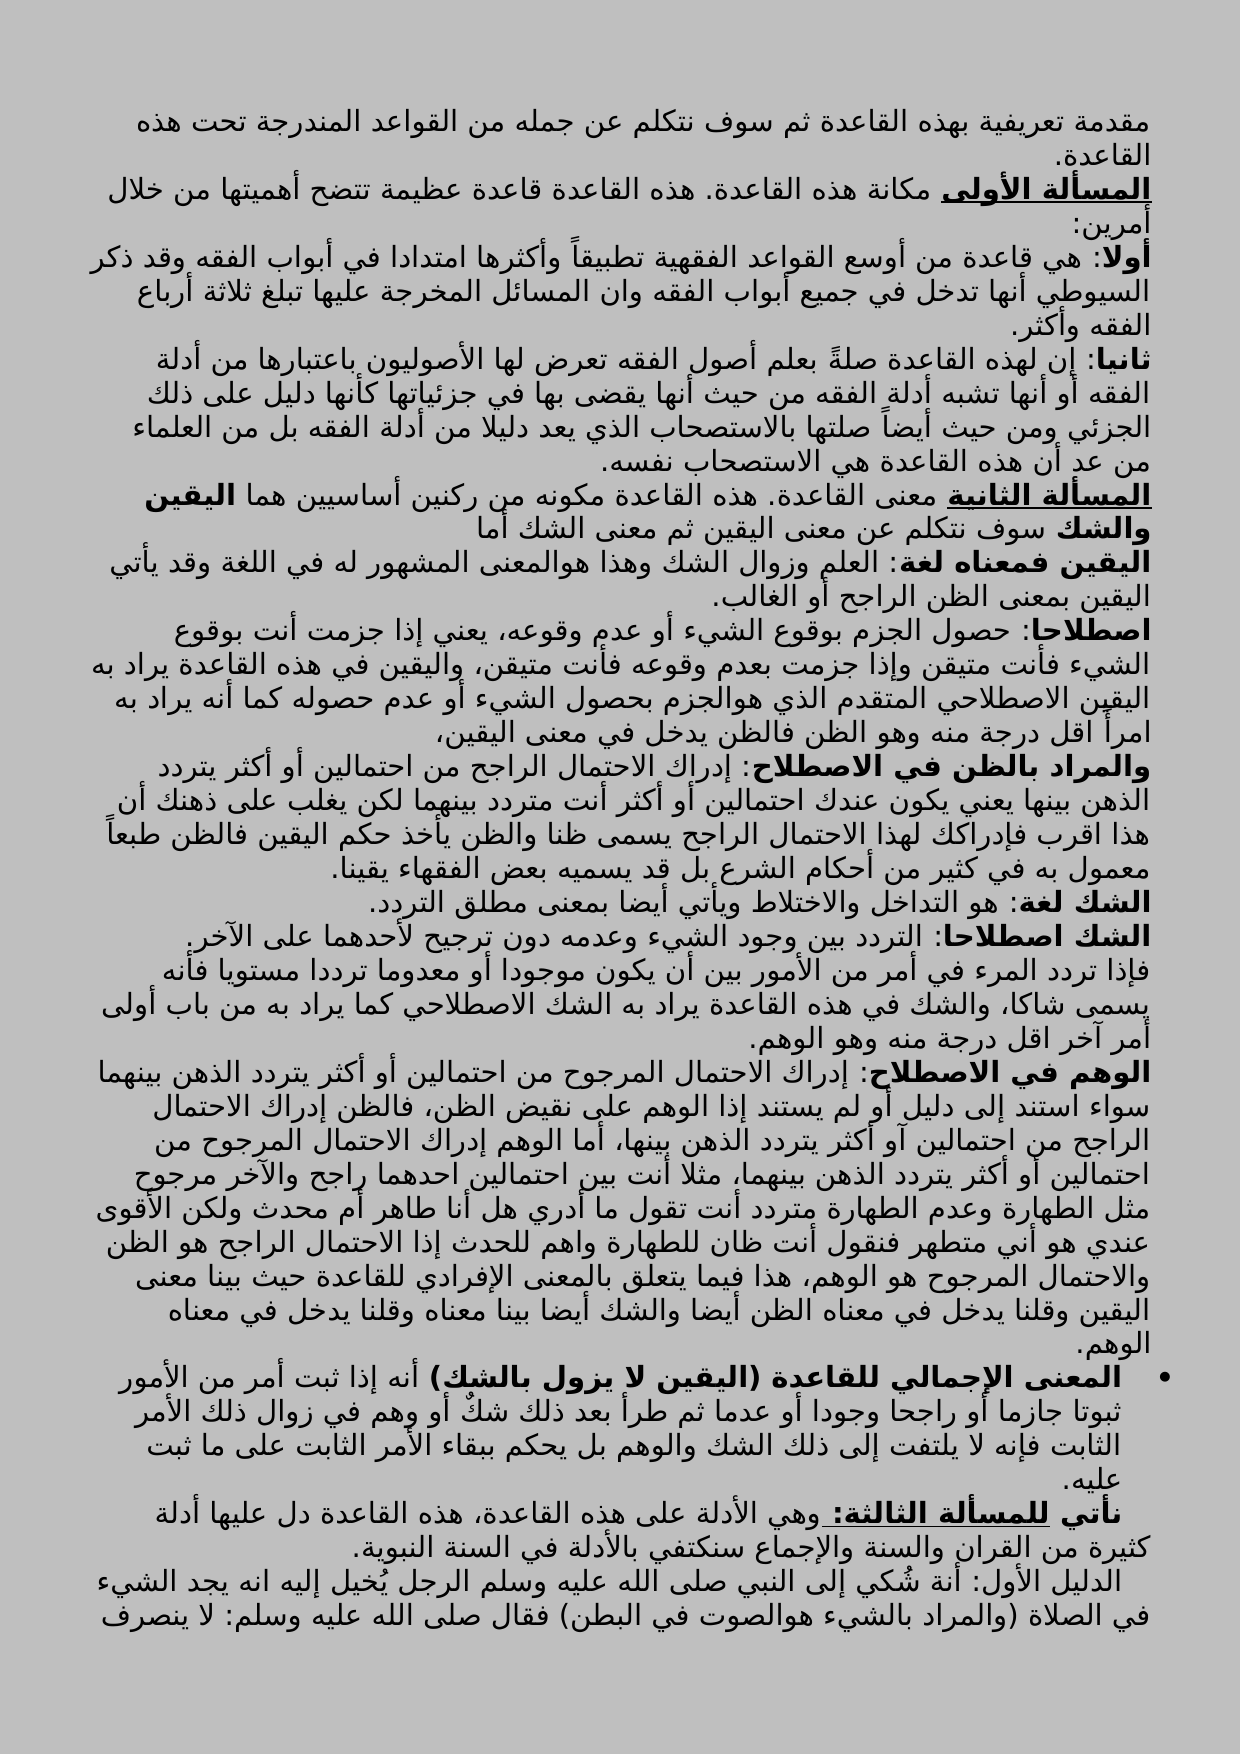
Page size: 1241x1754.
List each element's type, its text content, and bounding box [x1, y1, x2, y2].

text المسألة الأولى مكانة هذه القاعدة. هذه القاعدة قاعدة عظيمة تتضح أهميتها من خلال أمرين: [89, 172, 1152, 240]
text فإذا تردد المرء في أمر من الأمور بين أن يكون موجودا أو معدوما ترددا مستويا فأنه يسمى شاكا، والشك في هذه القاعدة يراد به الشك الاصطلاحي كما يراد به من باب أولى أمر آخر اقل درجة منه وهو الوهم. [89, 953, 1152, 1055]
text المسألة الثانية معنى القاعدة. هذه القاعدة مكونه من ركنين أساسيين هما اليقين والشك سوف نتكلم عن معنى اليقين ثم معنى الشك أما [89, 478, 1152, 546]
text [89, 104, 1152, 172]
text نأتي للمسألة الثالثة: وهي الأدلة على هذه القاعدة، هذه القاعدة دل عليها أدلة كثيرة من القران والسنة والإجماع سنكتفي بالأدلة في السنة النبوية. [89, 1497, 1152, 1564]
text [89, 1564, 1152, 1632]
text ثانيا: إن لهذه القاعدة صلةً بعلم أصول الفقه تعرض لها الأصوليون باعتبارها من أدلة الفقه أو أنها تشبه أدلة الفقه من حيث أنها يقضى بها في جزئياتها كأنها دليل على ذلك الجزئي ومن حيث أيضاً صلتها بالاستصحاب الذي يعد دليلا من أدلة الفقه بل من العلماء من عد أن هذه القاعدة هي الاستصحاب نفسه. [89, 342, 1152, 478]
list المعنى الإجمالي للقاعدة (اليقين لا يزول بالشك) أنه إذا ثبت أمر من الأمور ثبوتا جازما أو راجحا وجودا أو عدما ثم طرأ بعد ذلك شكٌ أو وهم في زوال ذلك الأمر الثابت فإنه لا يلتفت إلى ذلك الشك والوهم بل يحكم ببقاء الأمر الثابت على ما ثبت عليه. [89, 1361, 1160, 1497]
text والمراد بالظن في الاصطلاح: إدراك الاحتمال الراجح من احتمالين أو أكثر يتردد الذهن بينها يعني يكون عندك احتمالين أو أكثر أنت متردد بينهما لكن يغلب على ذهنك أن هذا اقرب فإدراكك لهذا الاحتمال الراجح يسمى ظنا والظن يأخذ حكم اليقين فالظن طبعاً معمول به في كثير من أحكام الشرع بل قد يسميه بعض الفقهاء يقينا. [89, 749, 1152, 885]
text الوهم في الاصطلاح: إدراك الاحتمال المرجوح من احتمالين أو أكثر يتردد الذهن بينهما سواء استند إلى دليل أو لم يستند إذا الوهم على نقيض الظن، فالظن إدراك الاحتمال الراجح من احتمالين آو أكثر يتردد الذهن بينها، أما الوهم إدراك الاحتمال المرجوح من احتمالين أو أكثر يتردد الذهن بينهما، مثلا أنت بين احتمالين احدهما راجح والآخر مرجوح مثل الطهارة وعدم الطهارة متردد أنت تقول ما أدري هل أنا طاهر أم محدث ولكن الأقوى عندي هو أني متطهر فنقول أنت ظان للطهارة واهم للحدث إذا الاحتمال الراجح هو الظن والاحتمال المرجوح هو الوهم، هذا فيما يتعلق بالمعنى الإفرادي للقاعدة حيث بينا معنى اليقين وقلنا يدخل في معناه الظن أيضا والشك أيضا بينا معناه وقلنا يدخل في معناه الوهم. [89, 1055, 1152, 1361]
text الشك اصطلاحا: التردد بين وجود الشيء وعدمه دون ترجيح لأحدهما على الآخر. [89, 919, 1152, 953]
text اصطلاحا: حصول الجزم بوقوع الشيء أو عدم وقوعه، يعني إذا جزمت أنت بوقوع الشيء فأنت متيقن وإذا جزمت بعدم وقوعه فأنت متيقن، واليقين في هذه القاعدة يراد به اليقين الاصطلاحي المتقدم الذي هوالجزم بحصول الشيء أو عدم حصوله كما أنه يراد به امرأً اقل درجة منه وهو الظن فالظن يدخل في معنى اليقين، [89, 614, 1152, 749]
text اليقين فمعناه لغة: العلم وزوال الشك وهذا هوالمعنى المشهور له في اللغة وقد يأتي اليقين بمعنى الظن الراجح أو الغالب. [89, 546, 1152, 614]
text أولا: هي قاعدة من أوسع القواعد الفقهية تطبيقاً وأكثرها امتدادا في أبواب الفقه وقد ذكر السيوطي أنها تدخل في جميع أبواب الفقه وان المسائل المخرجة عليها تبلغ ثلاثة أرباع الفقه وأكثر. [89, 240, 1152, 342]
text الشك لغة: هو التداخل والاختلاط ويأتي أيضا بمعنى مطلق التردد. [89, 885, 1152, 919]
